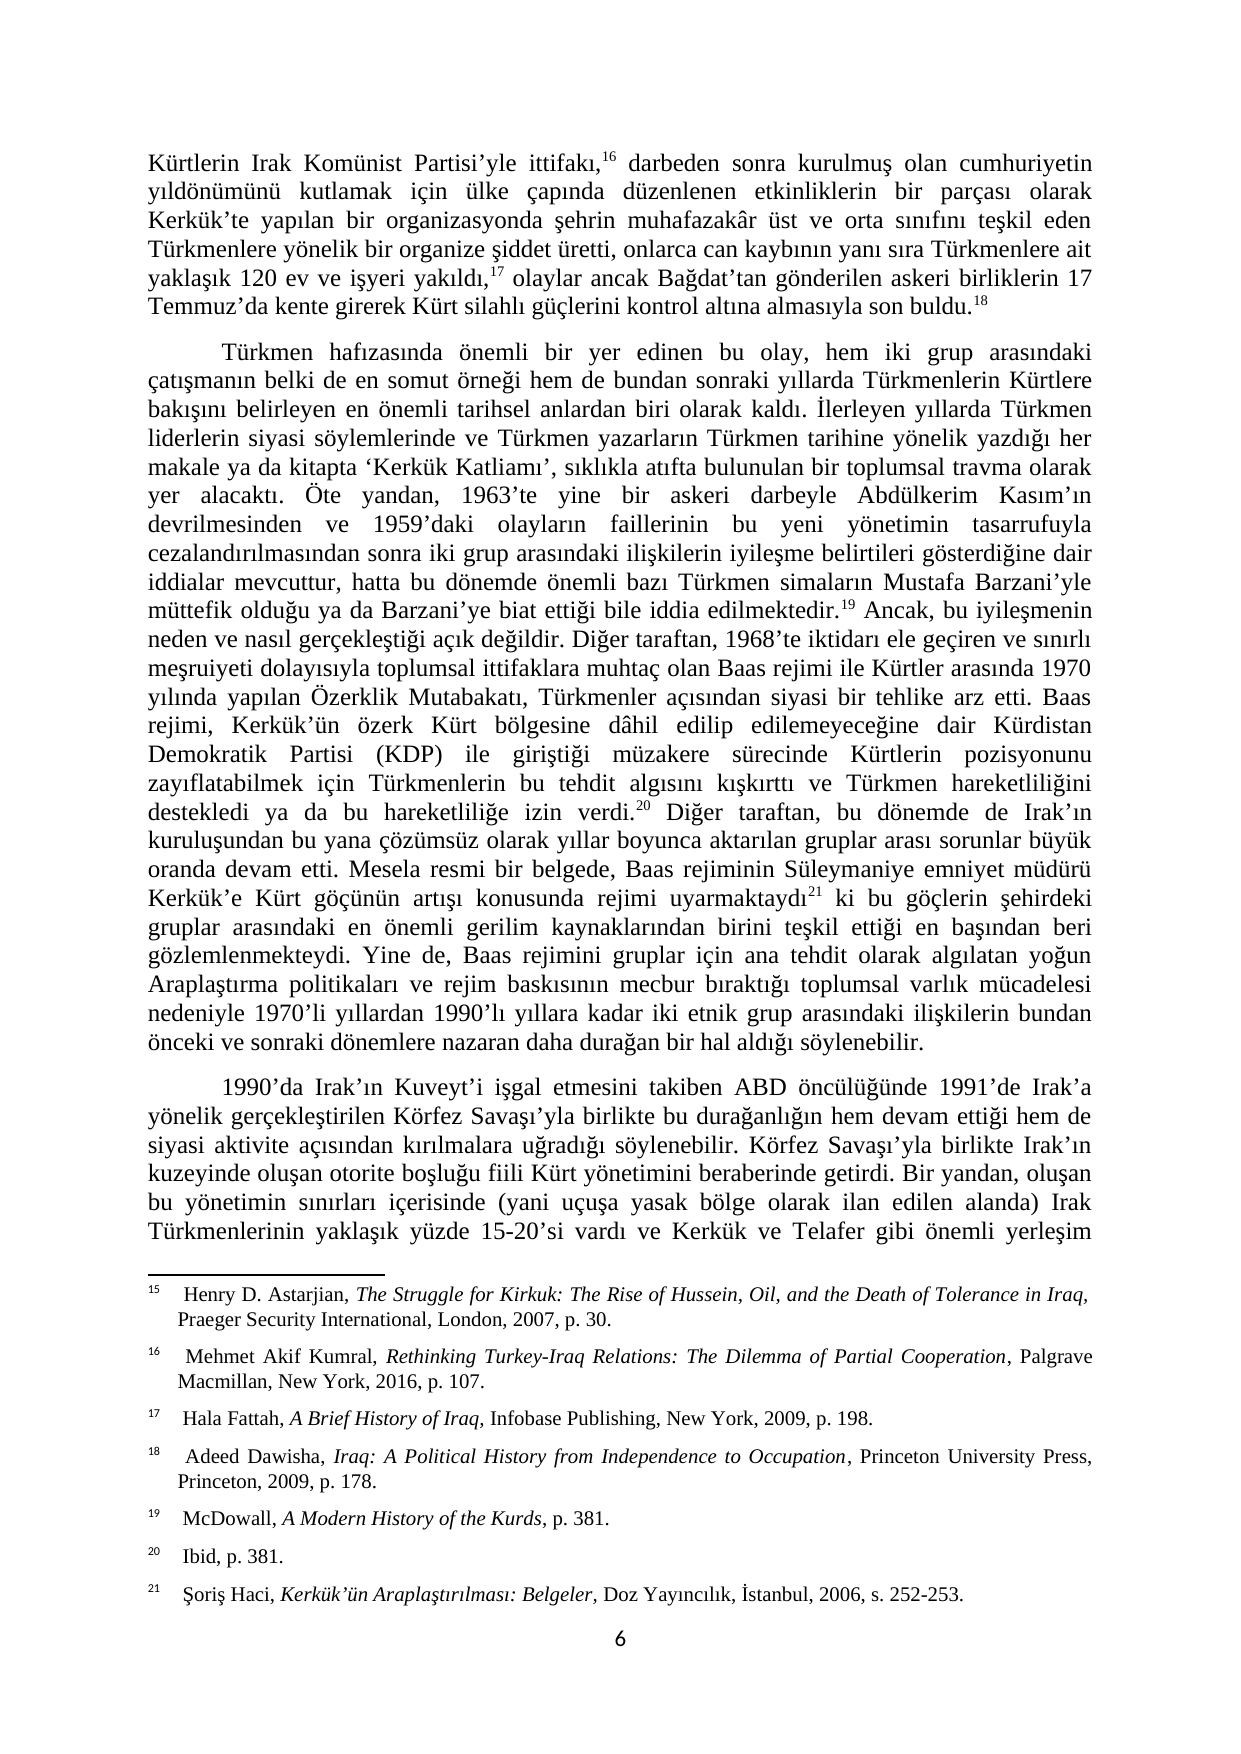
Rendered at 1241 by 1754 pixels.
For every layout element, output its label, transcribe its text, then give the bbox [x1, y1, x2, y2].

text Abdülkerim Kasım’ın 1950’li yıllar sona ererken krallığı lağvedip cumhuriyeti ilan eden askeri darbesiyle kurulan ve ülkedeki etkinliğini toplumsal ittifaklarla konsolide etme amacında olan yeni Irak hükümeti, Kürtlerle kısa süreli de olsa yakınlaşma içerisine girdi. Bu yakınlaşma neticesinde Moskova’da sürgünde olan Kürt lider Molla Mustafa Barzani affedildi ve Irak’a döndü. 1958 Ekim’inde Barzani’nin Kerkük ziyareti, Kürtler ve Türkmenler arasında şiddet olaylarına neden oldu. Barzani’nin özellikle Kerkük’e dair propaganda ve etnik mobilizasyon çabaları, Türkmenlerde ciddi rahatsızlık doğurdu ve Kürtler ile Türkmenler arasında küçük çaplı çatışmalar daha sonra da yer yer görüldü. Yine hükümet ile Kürtler arasındaki yakınlaşma neticesinde, nüfusunun çoğu Türkmenlerden oluşan ve iktisadi ve siyasi olarak Türkmenlerin hâkim olduğu Kerkük şehrine yönelik hızlanan Kürt göçü ve şehrin idaresinde önemli mevkilere Kürtlerin getirilmesi, Türkmenler arasında hoşnutsuzluğu artırdı. Öte yandan, yeni Irak hükümetine ek olarak bu yeni intibak döneminin başlarında iki etnik grup arasındaki ilişkileri belirleyen bir diğer dış aktör, ülkedeki etkinliğini hızla artıran ve devrimden sonraki aylar içerisinde Kasım rejiminin en güçlü meydan okuyucusu konumuna gelen Irak Komünist Partisi oldu. Aslında, toplumun ve siyasetin bu yıllardaki nihai kamplaşmasının bir boyutunda, Kürtler ve Irak Komünist Partisi ittifak halindeyken çeşitli kesimlerden diğer gruplaşmalar genel anlamda bir ittifak teşkil etmeksizin bu ikisinin karşısında yer almaktaydı. Bu kamplaşmanın en hazin yansımalarından birisi, 14-16 Haziran 1959’da gerçekleşen ‘Kerkük Katliamı’ oldu: Kerkük’ün büyük oranda işçi sınıfını oluşturan Kürtlerin Irak Komünist Partisi’yle ittifakı, darbeden sonra kurulmuş olan cumhuriyetin yıldönümünü kutlamak için ülke çapında düzenlenen etkinliklerin bir parçası olarak Kerkük’te yapılan bir organizasyonda şehrin muhafazakâr üst ve orta sınıfını teşkil eden Türkmenlere yönelik bir organize şiddet üretti, onlarca can kaybının yanı sıra Türkmenlere ait yaklaşık 120 ev ve işyeri yakıldı, olaylar ancak Bağdat’tan gönderilen askeri birliklerin 17 Temmuz’da kente girerek Kürt silahlı güçlerini kontrol altına almasıyla son buldu. [148, 148, 1093, 320]
text Türkmen hafızasında önemli bir yer edinen bu olay, hem iki grup arasındaki çatışmanın belki de en somut örneği hem de bundan sonraki yıllarda Türkmenlerin Kürtlere bakışını belirleyen en önemli tarihsel anlardan biri olarak kaldı. İlerleyen yıllarda Türkmen liderlerin siyasi söylemlerinde ve Türkmen yazarların Türkmen tarihine yönelik yazdığı her makale ya da kitapta ‘Kerkük Katliamı’, sıklıkla atıfta bulunulan bir toplumsal travma olarak yer alacaktı. Öte yandan, 1963’te yine bir askeri darbeyle Abdülkerim Kasım’ın devrilmesinden ve 1959’daki olayların faillerinin bu yeni yönetimin tasarrufuyla cezalandırılmasından sonra iki grup arasındaki ilişkilerin iyileşme belirtileri gösterdiğine dair iddialar mevcuttur, hatta bu dönemde önemli bazı Türkmen simaların Mustafa Barzani’yle müttefik olduğu ya da Barzani’ye biat ettiği bile iddia edilmektedir. Ancak, bu iyileşmenin neden ve nasıl gerçekleştiği açık değildir. Diğer taraftan, 1968’te iktidarı ele geçiren ve sınırlı meşruiyeti dolayısıyla toplumsal ittifaklara muhtaç olan Baas rejimi ile Kürtler arasında 1970 yılında yapılan Özerklik Mutabakatı, Türkmenler açısından siyasi bir tehlike arz etti. Baas rejimi, Kerkük’ün özerk Kürt bölgesine dâhil edilip edilemeyeceğine dair Kürdistan Demokratik Partisi (KDP) ile giriştiği müzakere sürecinde Kürtlerin pozisyonunu zayıflatabilmek için Türkmenlerin bu tehdit algısını kışkırttı ve Türkmen hareketliliğini destekledi ya da bu hareketliliğe izin verdi. Diğer taraftan, bu dönemde de Irak’ın kuruluşundan bu yana çözümsüz olarak yıllar boyunca aktarılan gruplar arası sorunlar büyük oranda devam etti. Mesela resmi bir belgede, Baas rejiminin Süleymaniye emniyet müdürü Kerkük’e Kürt göçünün artışı konusunda rejimi uyarmaktaydı ki bu göçlerin şehirdeki gruplar arasındaki en önemli gerilim kaynaklarından birini teşkil ettiği en başından beri gözlemlenmekteydi. Yine de, Baas rejimini gruplar için ana tehdit olarak algılatan yoğun Araplaştırma politikaları ve rejim baskısının mecbur bıraktığı toplumsal varlık mücadelesi nedeniyle 1970’li yıllardan 1990’lı yıllara kadar iki etnik grup arasındaki ilişkilerin bundan önceki ve sonraki dönemlere nazaran daha durağan bir hal aldığı söylenebilir. [148, 337, 1093, 1056]
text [148, 1072, 1093, 1245]
